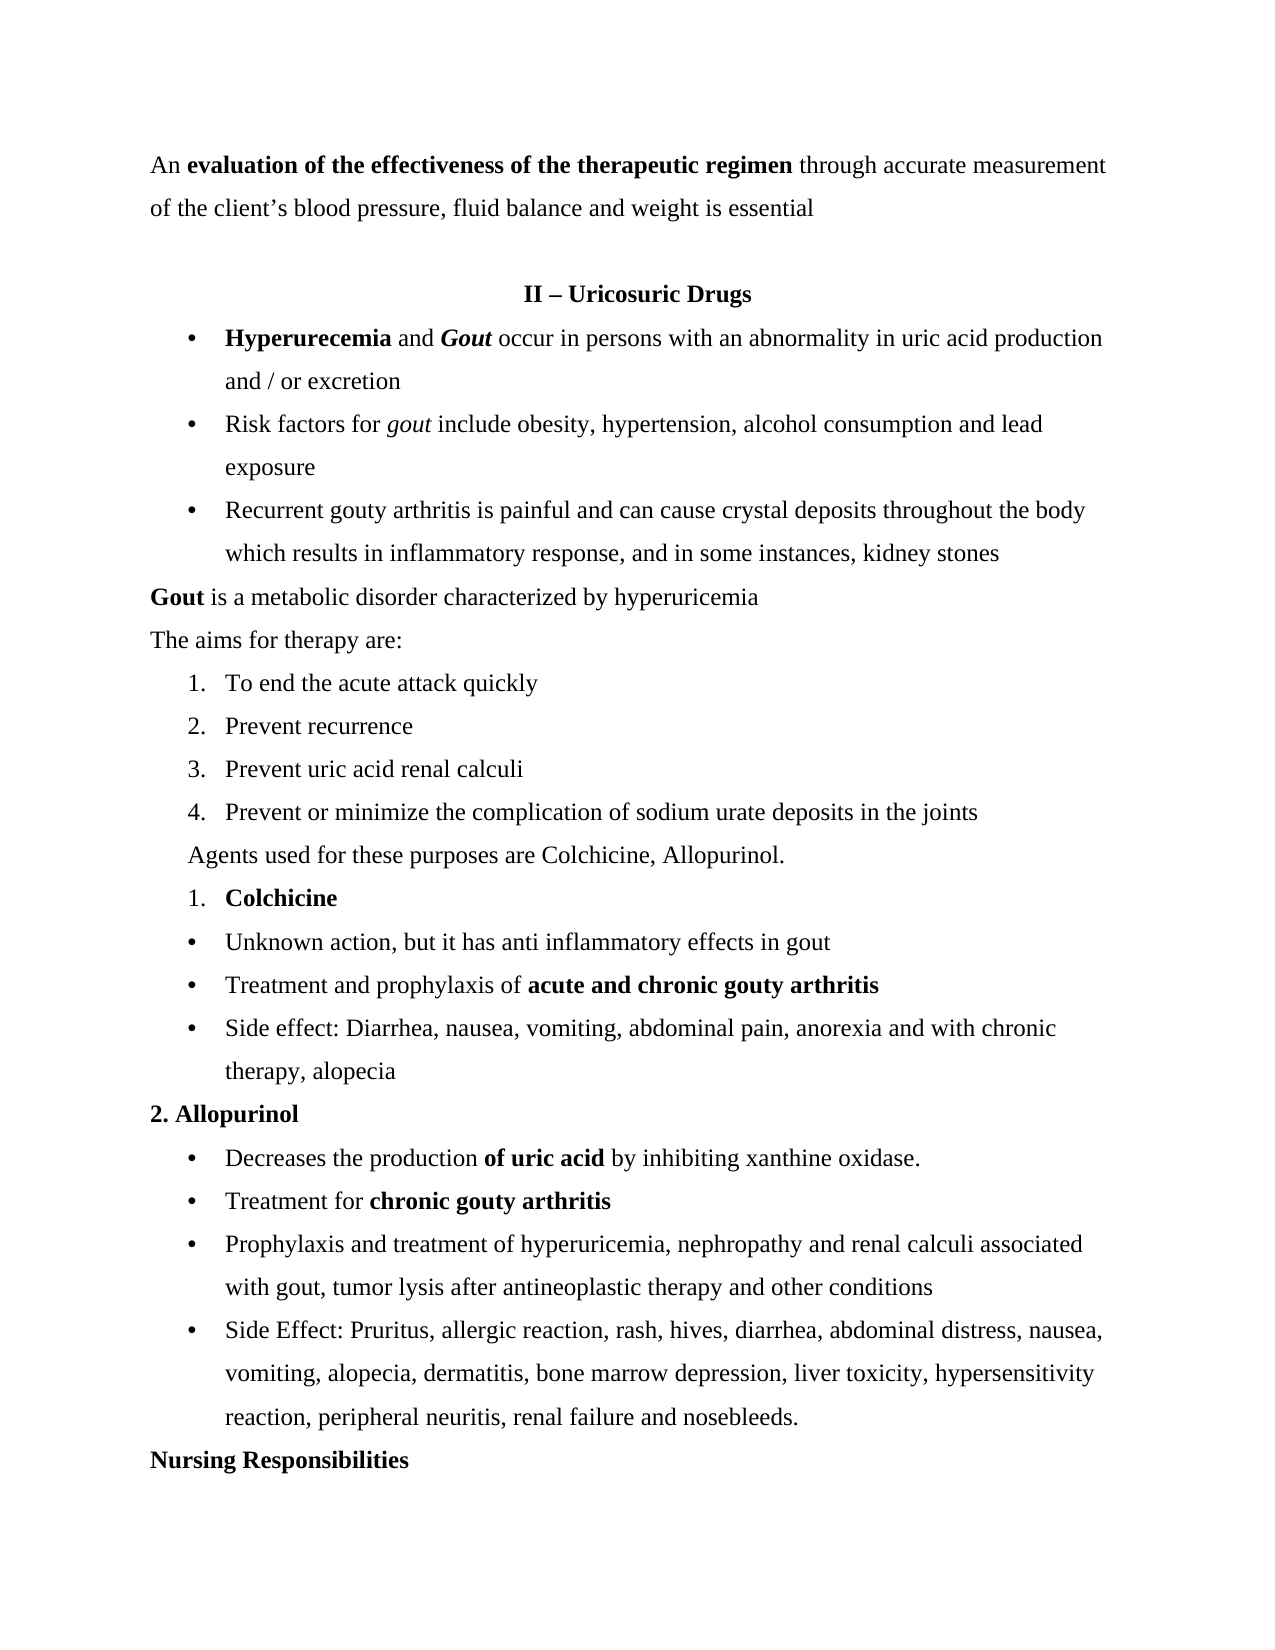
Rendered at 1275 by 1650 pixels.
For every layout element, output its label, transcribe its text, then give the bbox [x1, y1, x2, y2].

list Recurrent gouty arthritis is painful and can cause crystal deposits throughout the body which results in inflammatory response, and in some instances, kidney stones [187, 495, 1125, 567]
list Colchicine [187, 883, 1125, 912]
list To end the acute attack quickly [187, 668, 1125, 697]
text Nursing Responsibilities [150, 1445, 1125, 1473]
list Decreases the production of uric acid by inhibiting xanthine oxidase. [187, 1142, 1125, 1171]
list Risk factors for gout include obesity, hypertension, alcohol consumption and lead exposure [187, 409, 1125, 481]
text 2. Allopurinol [150, 1099, 1125, 1128]
list Unknown action, but it has anti inflammatory effects in gout [187, 927, 1125, 955]
text Gout is a metabolic disorder characterized by hyperuricemia [150, 582, 1125, 610]
text II – Uricosuric Drugs [150, 279, 1125, 308]
text The aims for therapy are: [150, 625, 1125, 653]
list Prophylaxis and treatment of hyperuricemia, nephropathy and renal calculi associated with gout, tumor lysis after antineoplastic therapy and other conditions [187, 1229, 1125, 1301]
list Treatment for chronic gouty arthritis [187, 1186, 1125, 1214]
list Prevent uric acid renal calculi [187, 754, 1125, 783]
list Side effect: Diarrhea, nausea, vomiting, abdominal pain, anorexia and with chronic therapy, alopecia [187, 1013, 1125, 1085]
list Side Effect: Pruritus, allergic reaction, rash, hives, diarrhea, abdominal distress, nausea, vomiting, alopecia, dermatitis, bone marrow depression, liver toxicity, hypersensitivity reaction, peripheral neuritis, renal failure and nosebleeds. [187, 1315, 1125, 1430]
list Treatment and prophylaxis of acute and chronic gouty arthritis [187, 970, 1125, 999]
list Hyperurecemia and Gout occur in persons with an abnormality in uric acid production and / or excretion [187, 322, 1125, 394]
list Prevent recurrence [187, 711, 1125, 740]
text An evaluation of the effectiveness of the therapeutic regimen through accurate measurement of the client’s blood pressure, fluid balance and weight is essential [150, 150, 1125, 222]
text Agents used for these purposes are Colchicine, Allopurinol. [187, 840, 1125, 869]
list Prevent or minimize the complication of sodium urate deposits in the joints [187, 797, 1125, 826]
